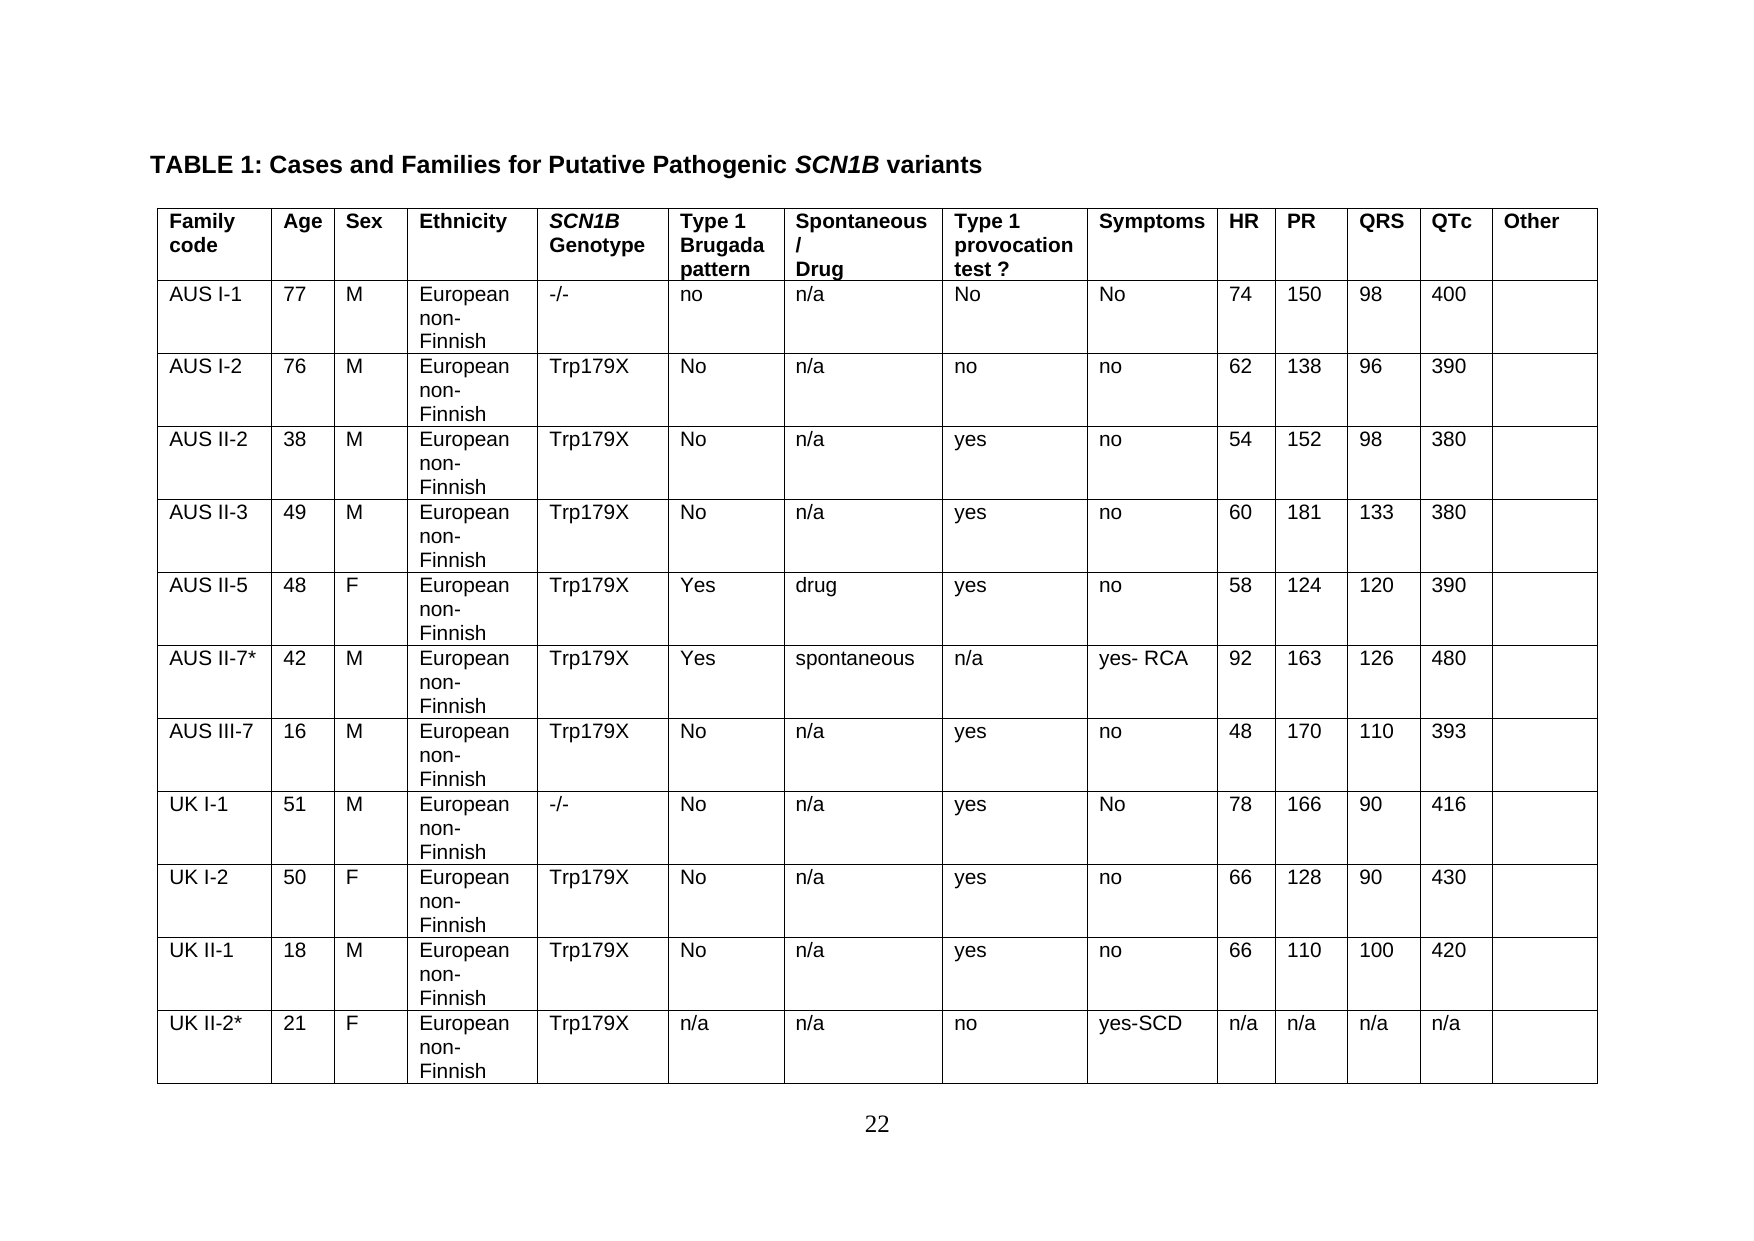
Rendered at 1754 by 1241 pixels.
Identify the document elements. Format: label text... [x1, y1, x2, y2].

table_cell [1493, 427, 1597, 499]
table_cell F [335, 573, 407, 645]
table_cell n/a [1276, 1011, 1347, 1082]
table_cell Trp179X [538, 865, 668, 937]
table_cell [1493, 281, 1597, 353]
table_header QRS [1348, 209, 1420, 280]
table_header PR [1276, 209, 1347, 280]
table_header Age [272, 209, 334, 280]
table_cell 76 [272, 354, 334, 426]
table_cell No [669, 938, 784, 1009]
table_cell No [669, 865, 784, 937]
table_cell [1493, 719, 1597, 791]
table_cell Trp179X [538, 427, 668, 499]
table_cell European non-Finnish [408, 1011, 537, 1082]
table_cell 38 [272, 427, 334, 499]
table_cell 98 [1348, 427, 1420, 499]
table_cell n/a [1218, 1011, 1275, 1082]
table_cell n/a [785, 1011, 942, 1082]
table_cell No [1088, 281, 1217, 353]
table_cell 90 [1348, 865, 1420, 937]
table_cell 48 [272, 573, 334, 645]
table_cell European non-Finnish [408, 354, 537, 426]
table_cell No [669, 719, 784, 791]
table_cell 110 [1348, 719, 1420, 791]
table_cell 181 [1276, 500, 1347, 572]
table_cell Yes [669, 646, 784, 718]
table_cell F [335, 1011, 407, 1082]
table_cell n/a [785, 427, 942, 499]
table_cell no [1088, 500, 1217, 572]
table_cell 380 [1421, 427, 1492, 499]
table_cell 390 [1421, 354, 1492, 426]
table_cell Trp179X [538, 938, 668, 1009]
table_cell 133 [1348, 500, 1420, 572]
table_cell F [335, 865, 407, 937]
table_cell UK I-1 [158, 792, 271, 864]
table_cell [1493, 792, 1597, 864]
table_cell AUS II-7* [158, 646, 271, 718]
table_cell 74 [1218, 281, 1275, 353]
table_cell 92 [1218, 646, 1275, 718]
table_cell n/a [943, 646, 1087, 718]
table_cell 138 [1276, 354, 1347, 426]
table_cell 163 [1276, 646, 1347, 718]
table_cell yes [943, 500, 1087, 572]
table_cell yes [943, 865, 1087, 937]
table_cell 66 [1218, 938, 1275, 1009]
table_cell M [335, 792, 407, 864]
text TABLE 1: Cases and Families for Putative Pathogenic SCN1B variants [150, 150, 1604, 179]
table_cell n/a [1348, 1011, 1420, 1082]
table_cell no [669, 281, 784, 353]
table_cell n/a [785, 281, 942, 353]
table_cell 18 [272, 938, 334, 1009]
table_header Type 1 Brugada pattern [669, 209, 784, 280]
table_cell [1493, 1011, 1597, 1082]
table_cell European non-Finnish [408, 719, 537, 791]
table_cell n/a [1421, 1011, 1492, 1082]
table_cell [1493, 573, 1597, 645]
table_cell AUS II-5 [158, 573, 271, 645]
table_cell M [335, 354, 407, 426]
table_cell 150 [1276, 281, 1347, 353]
table_cell [1493, 865, 1597, 937]
table_header QTc [1421, 209, 1492, 280]
table_header SCN1B Genotype [538, 209, 668, 280]
table_cell 48 [1218, 719, 1275, 791]
table_cell 390 [1421, 573, 1492, 645]
table_header Type 1 provocation test ? [943, 209, 1087, 280]
table_cell UK II-2* [158, 1011, 271, 1082]
table_cell M [335, 646, 407, 718]
table_cell 58 [1218, 573, 1275, 645]
table_cell European non-Finnish [408, 573, 537, 645]
table_cell European non-Finnish [408, 500, 537, 572]
table_cell Trp179X [538, 573, 668, 645]
table_cell No [943, 281, 1087, 353]
table_cell 380 [1421, 500, 1492, 572]
table_cell M [335, 719, 407, 791]
table_cell 78 [1218, 792, 1275, 864]
table_cell European non-Finnish [408, 792, 537, 864]
table_cell 430 [1421, 865, 1492, 937]
table_cell [1493, 646, 1597, 718]
table_cell yes- RCA [1088, 646, 1217, 718]
table_cell No [669, 427, 784, 499]
table_header Sex [335, 209, 407, 280]
table_cell yes [943, 792, 1087, 864]
table_cell 480 [1421, 646, 1492, 718]
table_cell n/a [785, 792, 942, 864]
table_header HR [1218, 209, 1275, 280]
table_cell European non-Finnish [408, 427, 537, 499]
table_cell n/a [785, 354, 942, 426]
table_cell no [1088, 354, 1217, 426]
table_cell yes [943, 427, 1087, 499]
table_cell yes [943, 938, 1087, 1009]
table_cell [1493, 938, 1597, 1009]
table_header Symptoms [1088, 209, 1217, 280]
table_cell AUS I-2 [158, 354, 271, 426]
table_cell no [1088, 719, 1217, 791]
table_cell European non-Finnish [408, 938, 537, 1009]
table_cell yes [943, 719, 1087, 791]
table_cell Trp179X [538, 354, 668, 426]
table_cell European non-Finnish [408, 646, 537, 718]
table_cell No [1088, 792, 1217, 864]
table_cell n/a [785, 500, 942, 572]
table_cell UK I-2 [158, 865, 271, 937]
table_cell yes-SCD [1088, 1011, 1217, 1082]
table_cell No [669, 500, 784, 572]
table_cell Trp179X [538, 719, 668, 791]
table_cell 124 [1276, 573, 1347, 645]
table_cell 400 [1421, 281, 1492, 353]
table_cell No [669, 354, 784, 426]
table_cell Trp179X [538, 500, 668, 572]
table_cell Yes [669, 573, 784, 645]
table_cell drug [785, 573, 942, 645]
table_cell 420 [1421, 938, 1492, 1009]
table_cell No [669, 792, 784, 864]
table_cell UK II-1 [158, 938, 271, 1009]
table_cell no [1088, 427, 1217, 499]
table_cell spontaneous [785, 646, 942, 718]
table_header Other [1493, 209, 1597, 280]
table_cell AUS II-3 [158, 500, 271, 572]
table_cell Trp179X [538, 646, 668, 718]
table_cell n/a [785, 719, 942, 791]
table_cell n/a [785, 865, 942, 937]
table_cell 62 [1218, 354, 1275, 426]
table_cell yes [943, 573, 1087, 645]
table_cell M [335, 500, 407, 572]
table_cell 393 [1421, 719, 1492, 791]
table_cell 170 [1276, 719, 1347, 791]
table_header Ethnicity [408, 209, 537, 280]
table_cell no [1088, 573, 1217, 645]
table_cell 77 [272, 281, 334, 353]
table_cell 16 [272, 719, 334, 791]
table_cell AUS I-1 [158, 281, 271, 353]
table_cell 42 [272, 646, 334, 718]
table_cell no [1088, 865, 1217, 937]
table_cell 21 [272, 1011, 334, 1082]
table_cell -/- [538, 792, 668, 864]
table_cell n/a [785, 938, 942, 1009]
table_cell 51 [272, 792, 334, 864]
table_cell Trp179X [538, 1011, 668, 1082]
table_cell no [943, 354, 1087, 426]
table_cell European non-Finnish [408, 281, 537, 353]
table_cell [1493, 354, 1597, 426]
table_cell AUS II-2 [158, 427, 271, 499]
table_cell 166 [1276, 792, 1347, 864]
table_cell 126 [1348, 646, 1420, 718]
table_cell 152 [1276, 427, 1347, 499]
table_cell 49 [272, 500, 334, 572]
table_cell 66 [1218, 865, 1275, 937]
table_cell no [943, 1011, 1087, 1082]
table_cell 50 [272, 865, 334, 937]
table_cell 416 [1421, 792, 1492, 864]
table_cell no [1088, 938, 1217, 1009]
table_cell 90 [1348, 792, 1420, 864]
table_cell 54 [1218, 427, 1275, 499]
table_cell M [335, 938, 407, 1009]
table_cell 60 [1218, 500, 1275, 572]
table_cell AUS III-7 [158, 719, 271, 791]
table_cell 128 [1276, 865, 1347, 937]
table_cell [1493, 500, 1597, 572]
table_cell 96 [1348, 354, 1420, 426]
table_cell n/a [669, 1011, 784, 1082]
table_cell 98 [1348, 281, 1420, 353]
table_cell M [335, 427, 407, 499]
table_cell European non-Finnish [408, 865, 537, 937]
table_cell 110 [1276, 938, 1347, 1009]
table_cell -/- [538, 281, 668, 353]
table_cell 120 [1348, 573, 1420, 645]
table_header Spontaneous/ Drug [785, 209, 942, 280]
table_cell 100 [1348, 938, 1420, 1009]
table_header Family code [158, 209, 271, 280]
table_cell M [335, 281, 407, 353]
